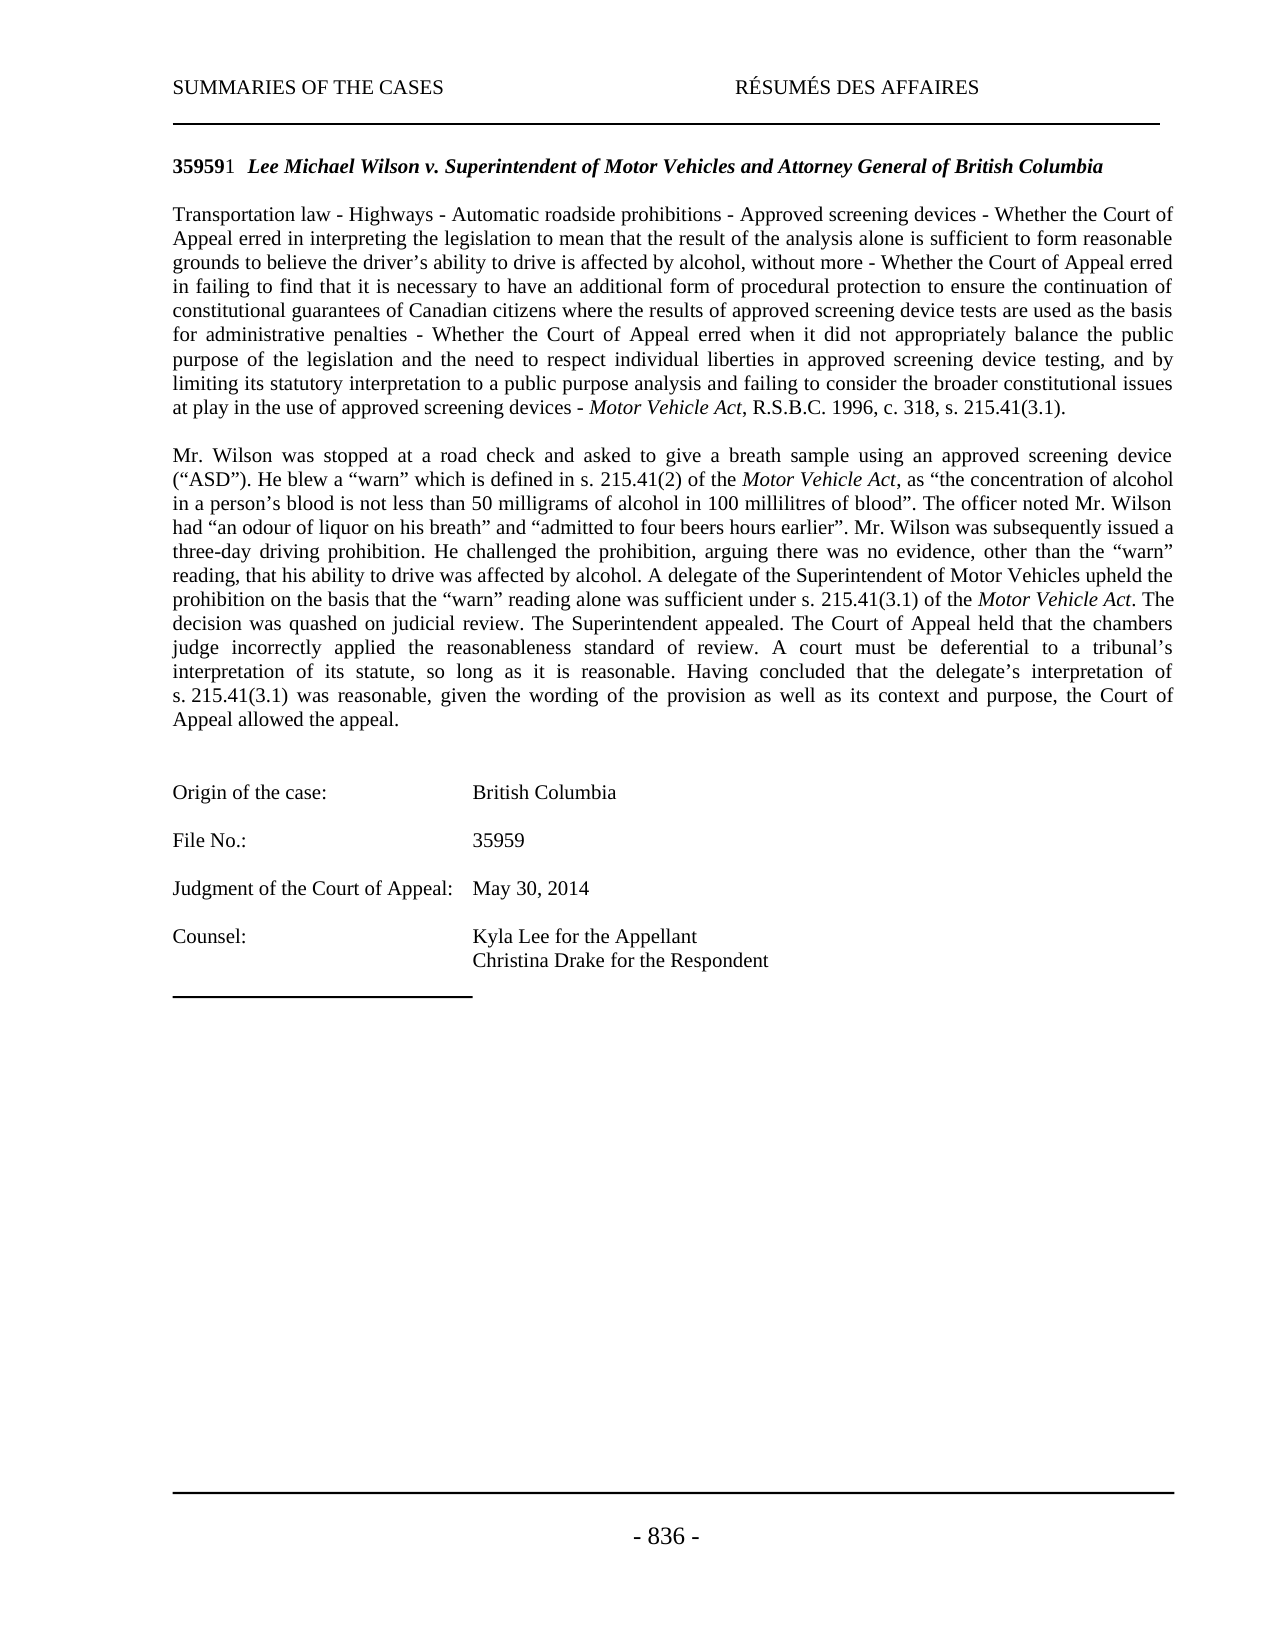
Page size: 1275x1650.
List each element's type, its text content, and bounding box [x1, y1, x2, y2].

text 35959 Lee Michael Wilson v. Superintendent of Motor Vehicles and Attorney General of British Columbia [172, 154, 1174, 178]
text Mr. Wilson was stopped at a road check and asked to give a breath sample using an approved screening device (“ASD”). He blew a “warn” which is defined in s. 215.41(2) of the Motor Vehicle Act, as “the concentration of alcohol in a person’s blood is not less than 50 milligrams of alcohol in 100 millilitres of blood”. The officer noted Mr. Wilson had “an odour of liquor on his breath” and “admitted to four beers hours earlier”. Mr. Wilson was subsequently issued a three-day driving prohibition. He challenged the prohibition, arguing there was no evidence, other than the “warn” reading, that his ability to drive was affected by alcohol. A delegate of the Superintendent of Motor Vehicles upheld the prohibition on the basis that the “warn” reading alone was sufficient under s. 215.41(3.1) of the Motor Vehicle Act. The decision was quashed on judicial review. The Superintendent appealed. The Court of Appeal held that the chambers judge incorrectly applied the reasonableness standard of review. A court must be deferential to a tribunal’s interpretation of its statute, so long as it is reasonable. Having concluded that the delegate’s interpretation of s. 215.41(3.1) was reasonable, given the wording of the provision as well as its context and purpose, the Court of Appeal allowed the appeal. [172, 443, 1174, 731]
text Judgment of the Court of Appeal: May 30, 2014 [172, 876, 1174, 900]
text File No.: 35959 [172, 828, 1174, 852]
text Counsel: Kyla Lee for the Appellant [172, 924, 1174, 948]
text Christina Drake for the Respondent [172, 948, 1174, 972]
text Origin of the case: British Columbia [172, 779, 1174, 804]
text Transportation law - Highways - Automatic roadside prohibitions - Approved screening devices - Whether the Court of Appeal erred in interpreting the legislation to mean that the result of the analysis alone is sufficient to form reasonable grounds to believe the driver’s ability to drive is affected by alcohol, without more - Whether the Court of Appeal erred in failing to find that it is necessary to have an additional form of procedural protection to ensure the continuation of constitutional guarantees of Canadian citizens where the results of approved screening device tests are used as the basis for administrative penalties - Whether the Court of Appeal erred when it did not appropriately balance the public purpose of the legislation and the need to respect individual liberties in approved screening device testing, and by limiting its statutory interpretation to a public purpose analysis and failing to consider the broader constitutional issues at play in the use of approved screening devices - Motor Vehicle Act, R.S.B.C. 1996, c. 318, s. 215.41(3.1). [172, 202, 1174, 419]
